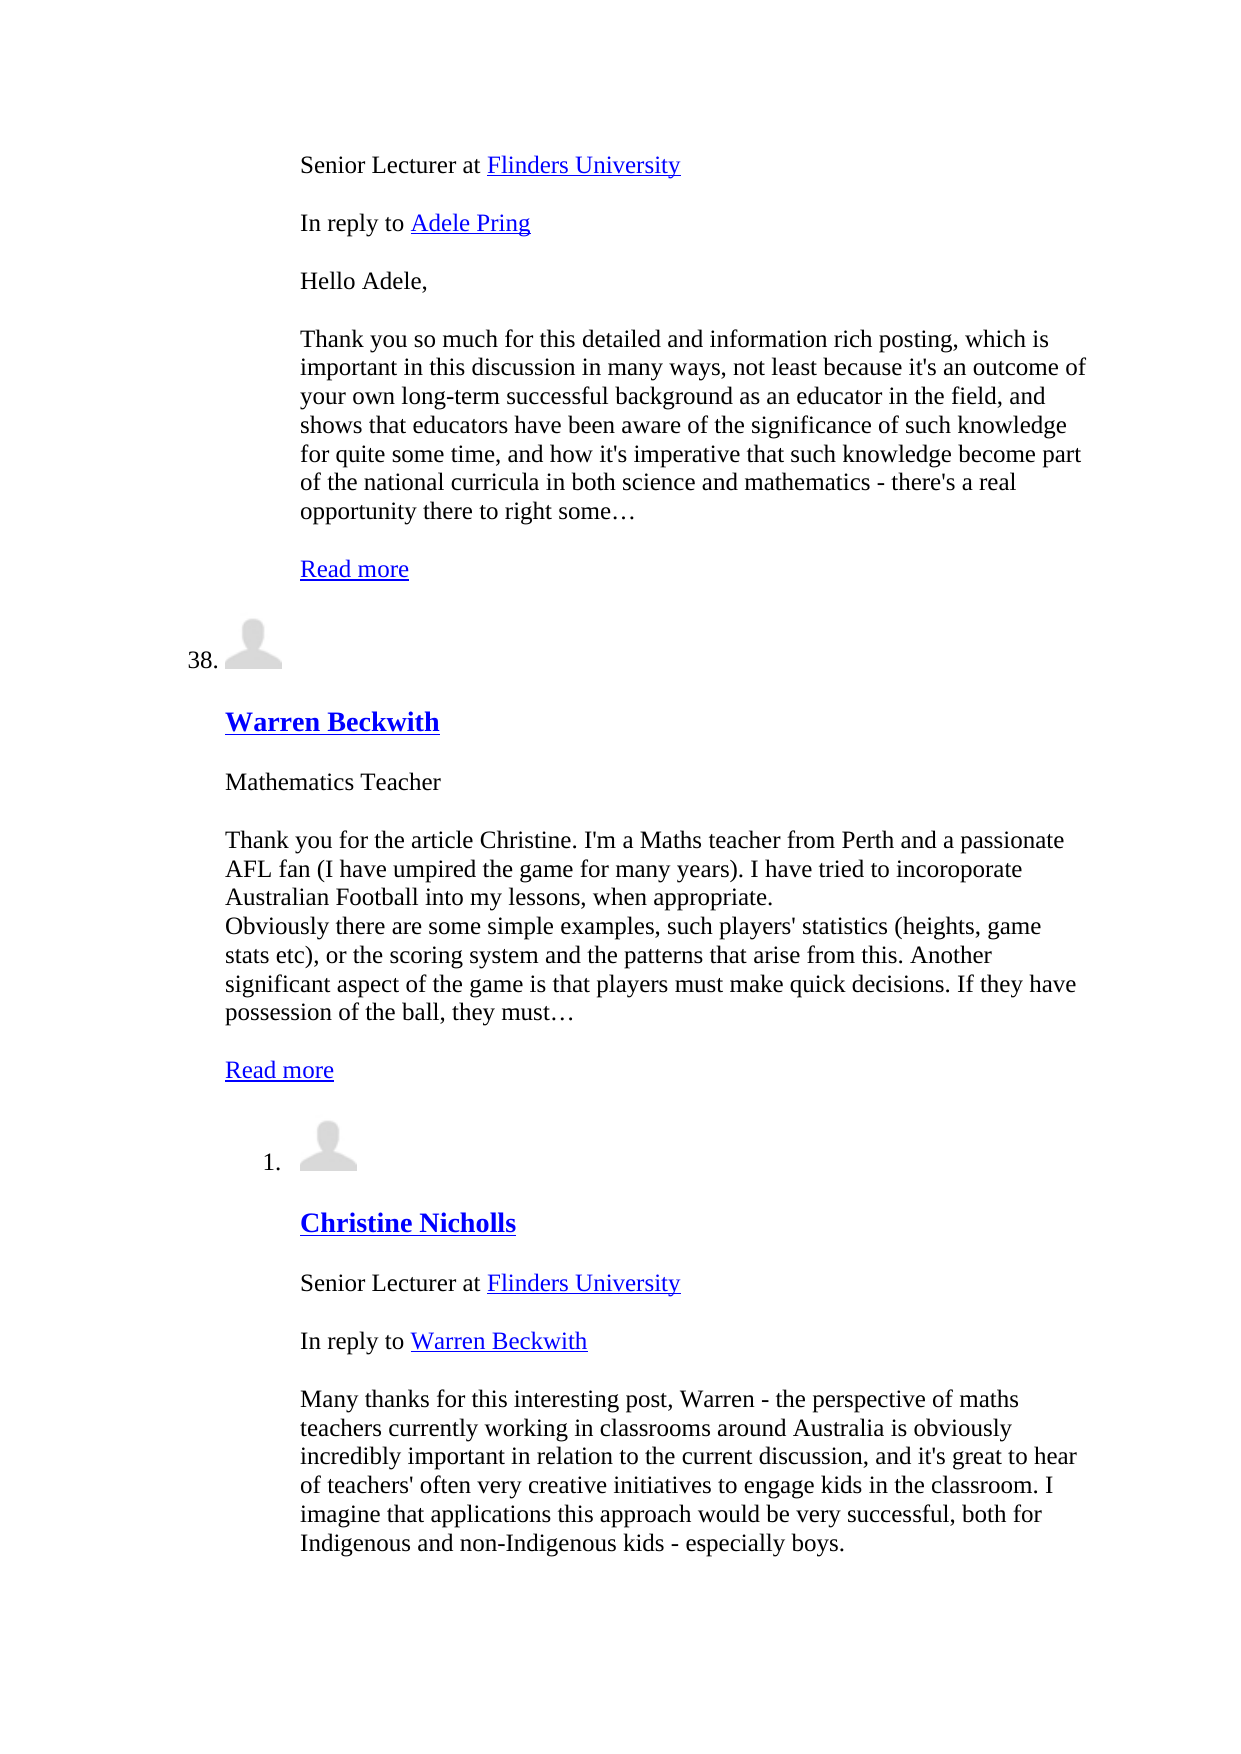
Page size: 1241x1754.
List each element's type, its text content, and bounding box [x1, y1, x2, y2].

picture [300, 1113, 357, 1171]
text Many thanks for this interesting post, Warren - the perspective of maths teachers currently working in classrooms around Australia is obviously incredibly important in relation to the current discussion, and it's great to hear of teachers' often very creative initiatives to engage kids in the classroom. I imagine that applications this approach would be very successful, both for Indigenous and non-Indigenous kids - especially boys. [300, 1384, 1090, 1556]
text Hello Adele, [300, 266, 1090, 294]
text Thank you so much for this detailed and information rich posting, which is important in this discussion in many ways, not least because it's an outcome of your own long-term successful background as an educator in the field, and shows that educators have been aware of the significance of such knowledge for quite some time, and how it's imperative that such knowledge become part of the national curricula in both science and mathematics - there's a real opportunity there to right some… [300, 324, 1090, 525]
text Senior Lecturer at Flinders University [300, 150, 1090, 179]
picture [225, 612, 282, 669]
text Warren Beckwith [225, 705, 1090, 738]
text Read more [225, 1055, 1090, 1084]
text Christine Nicholls [300, 1207, 1090, 1239]
text In reply to Adele Pring [300, 208, 1090, 237]
text Read more [300, 554, 1090, 583]
text Mathematics Teacher [225, 767, 1090, 796]
text In reply to Warren Beckwith [300, 1326, 1090, 1355]
text Thank you for the article Christine. I'm a Maths teacher from Perth and a passionate AFL fan (I have umpired the game for many years). I have tried to incoroporate Australian Football into my lessons, when appropriate. Obviously there are some simple examples, such players' statistics (heights, game stats etc), or the scoring system and the patterns that arise from this. Another significant aspect of the game is that players must make quick decisions. If they have possession of the ball, they must… [225, 825, 1090, 1026]
text Senior Lecturer at Flinders University [300, 1268, 1090, 1297]
